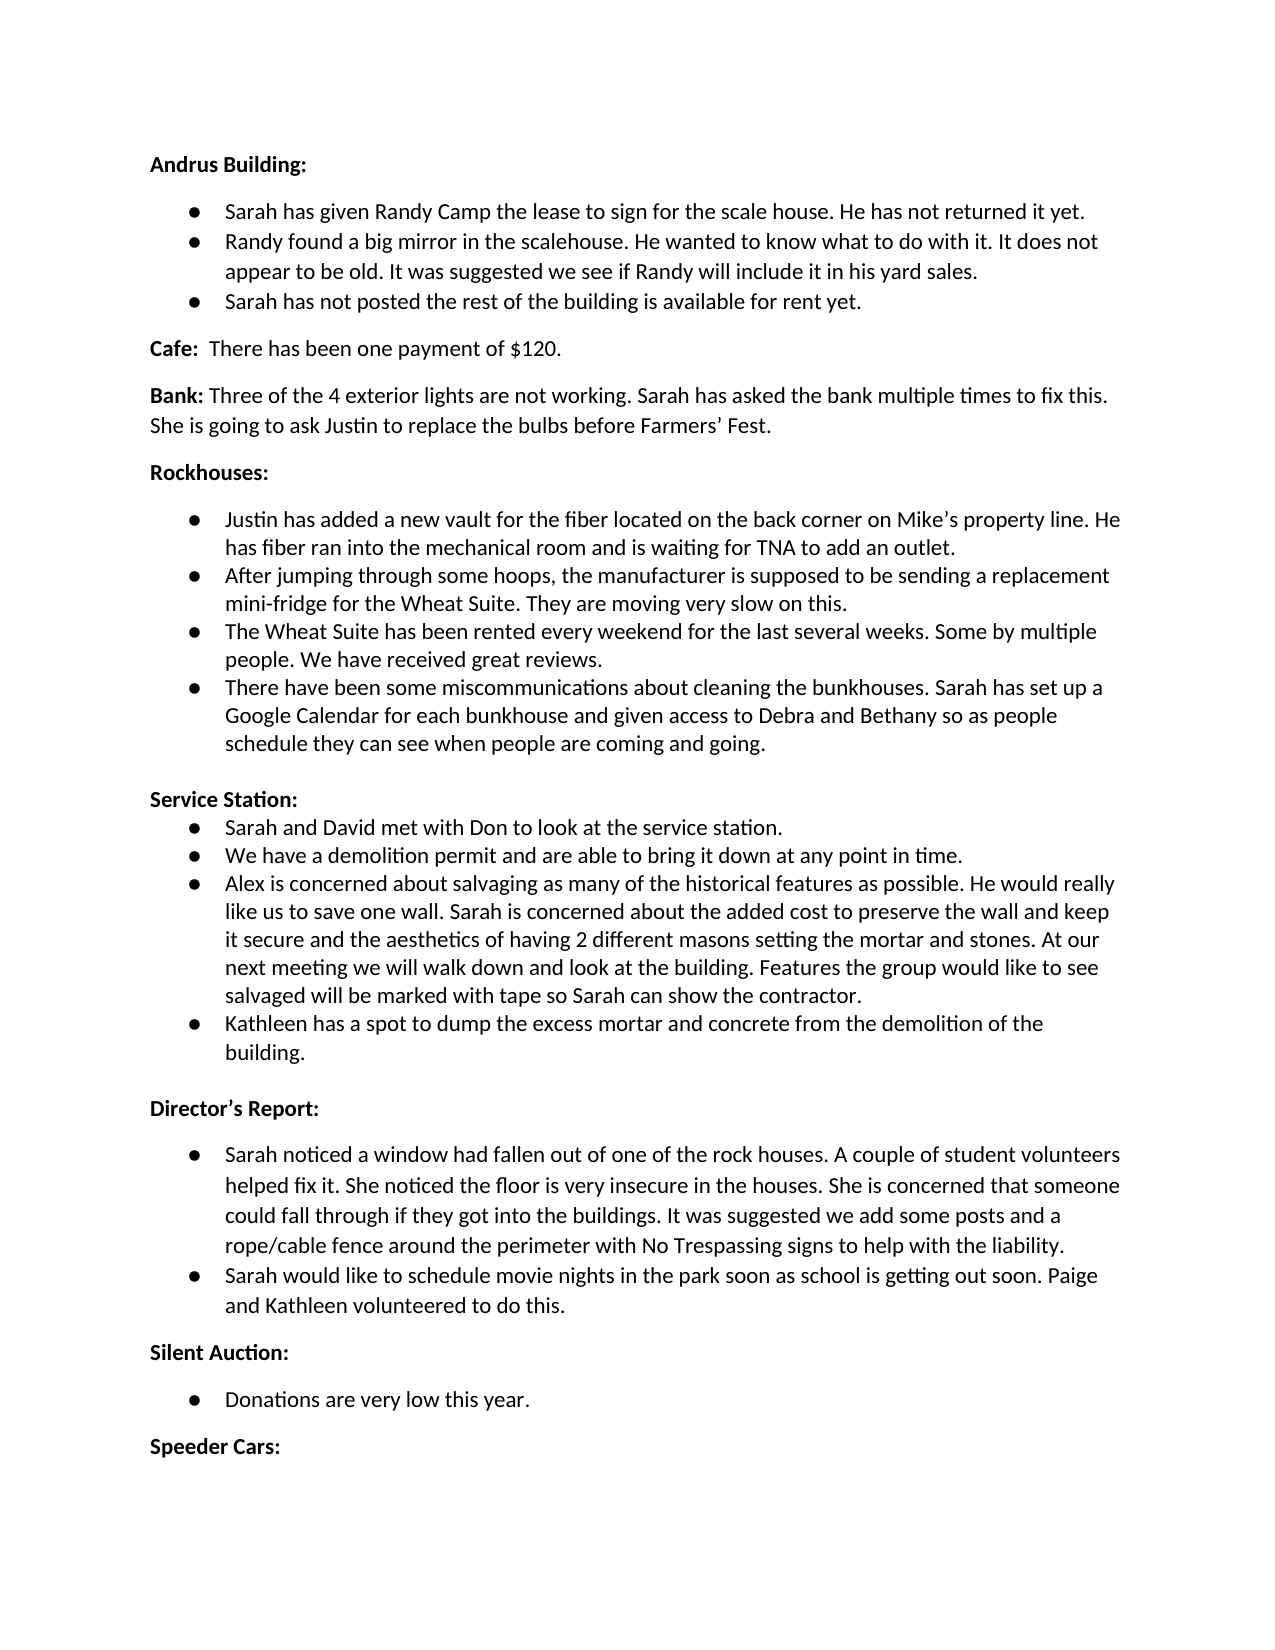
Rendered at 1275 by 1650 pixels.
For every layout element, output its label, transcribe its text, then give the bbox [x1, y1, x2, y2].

text Cafe: There has been one payment of $120. [150, 334, 1125, 362]
list Sarah would like to schedule movie nights in the park soon as school is getting out soon. Paige and Kathleen volunteered to do this. [187, 1261, 1125, 1319]
text Silent Auction: [150, 1338, 1125, 1366]
list Donations are very low this year. [187, 1385, 1125, 1413]
list Alex is concerned about salvaging as many of the historical features as possible. He would really like us to save one wall. Sarah is concerned about the added cost to preserve the wall and keep it secure and the aesthetics of having 2 different masons setting the mortar and stones. At our next meeting we will walk down and look at the building. Features the group would like to see salvaged will be marked with tape so Sarah can show the contractor. [187, 869, 1125, 1009]
list Sarah and David met with Don to look at the service station. [187, 813, 1125, 841]
list Sarah has not posted the rest of the building is available for rent yet. [187, 287, 1125, 316]
list Sarah has given Randy Camp the lease to sign for the scale house. He has not returned it yet. [187, 197, 1125, 225]
text Director’s Report: [150, 1094, 1125, 1122]
list Randy found a big mirror in the scalehouse. He wanted to know what to do with it. It does not appear to be old. It was suggested we see if Randy will include it in his yard sales. [187, 227, 1125, 285]
list After jumping through some hoops, the manufacturer is supposed to be sending a replacement mini-fridge for the Wheat Suite. They are moving very slow on this. [187, 561, 1125, 617]
text Speeder Cars: [150, 1432, 1125, 1460]
text Service Station: [150, 785, 1125, 813]
list Kathleen has a spot to dump the excess mortar and concrete from the demolition of the building. [187, 1009, 1125, 1066]
text Bank: Three of the 4 exterior lights are not working. Sarah has asked the bank multiple times to fix this. She is going to ask Justin to replace the bulbs before Farmers’ Fest. [150, 381, 1125, 439]
text Andrus Building: [150, 150, 1125, 178]
list Sarah noticed a window had fallen out of one of the rock houses. A couple of student volunteers helped fix it. She noticed the floor is very insecure in the houses. She is concerned that someone could fall through if they got into the buildings. It was suggested we add some posts and a rope/cable fence around the perimeter with No Trespassing signs to help with the liability. [187, 1141, 1125, 1259]
text Rockhouses: [150, 458, 1125, 486]
list We have a demolition permit and are able to bring it down at any point in time. [187, 841, 1125, 869]
list There have been some miscommunications about cleaning the bunkhouses. Sarah has set up a Google Calendar for each bunkhouse and given access to Debra and Bethany so as people schedule they can see when people are coming and going. [187, 673, 1125, 757]
list Justin has added a new vault for the fiber located on the back corner on Mike’s property line. He has fiber ran into the mechanical room and is waiting for TNA to add an outlet. [187, 505, 1125, 561]
list The Wheat Suite has been rented every weekend for the last several weeks. Some by multiple people. We have received great reviews. [187, 617, 1125, 673]
